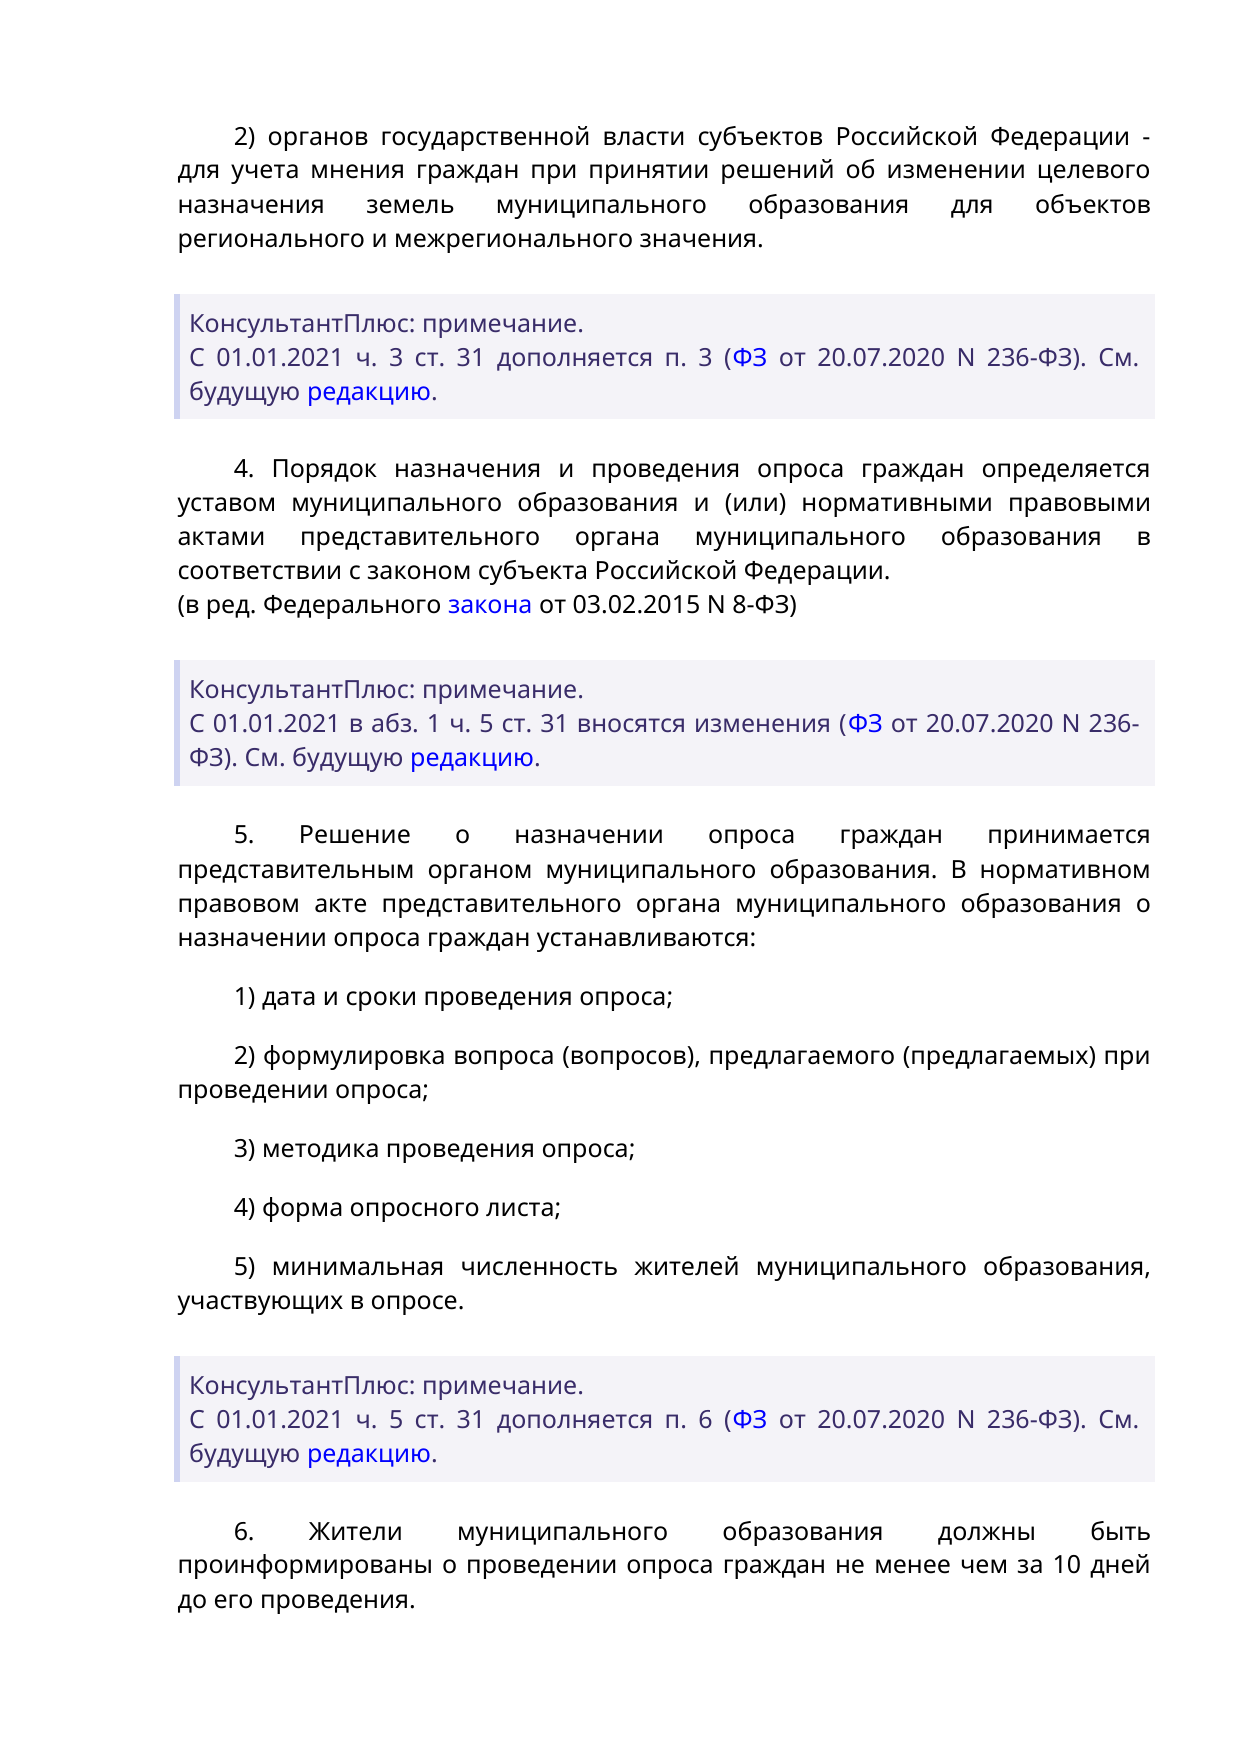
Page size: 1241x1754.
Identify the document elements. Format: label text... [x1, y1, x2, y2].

text 5) минимальная численность жителей муниципального образования, участвующих в опросе. [177, 1249, 1152, 1317]
text 4) форма опросного листа; [177, 1190, 1152, 1224]
text (в ред. Федерального закона от 03.02.2015 N 8-ФЗ) [177, 587, 1152, 621]
table_header КонсультантПлюс: примечание. С 01.01.2021 ч. 5 ст. 31 дополняется п. 6 (ФЗ от 20.07.2020 N 236-ФЗ). См. будущую редакцию. [180, 1356, 1149, 1482]
text 5. Решение о назначении опроса граждан принимается представительным органом муниципального образования. В нормативном правовом акте представительного органа муниципального образования о назначении опроса граждан устанавливаются: [177, 817, 1152, 953]
text 2) формулировка вопроса (вопросов), предлагаемого (предлагаемых) при проведении опроса; [177, 1037, 1152, 1106]
text 4. Порядок назначения и проведения опроса граждан определяется уставом муниципального образования и (или) нормативными правовыми актами представительного органа муниципального образования в соответствии с законом субъекта Российской Федерации. [177, 451, 1152, 587]
text 6. Жители муниципального образования должны быть проинформированы о проведении опроса граждан не менее чем за 10 дней до его проведения. [177, 1513, 1152, 1615]
text 1) дата и сроки проведения опроса; [177, 978, 1152, 1012]
table_header КонсультантПлюс: примечание. С 01.01.2021 ч. 3 ст. 31 дополняется п. 3 (ФЗ от 20.07.2020 N 236-ФЗ). См. будущую редакцию. [180, 294, 1149, 419]
text 3) методика проведения опроса; [177, 1131, 1152, 1165]
table_header КонсультантПлюс: примечание. С 01.01.2021 в абз. 1 ч. 5 ст. 31 вносятся изменения (ФЗ от 20.07.2020 N 236-ФЗ). См. будущую редакцию. [180, 660, 1149, 786]
text 2) органов государственной власти субъектов Российской Федерации - для учета мнения граждан при принятии решений об изменении целевого назначения земель муниципального образования для объектов регионального и межрегионального значения. [177, 118, 1152, 254]
